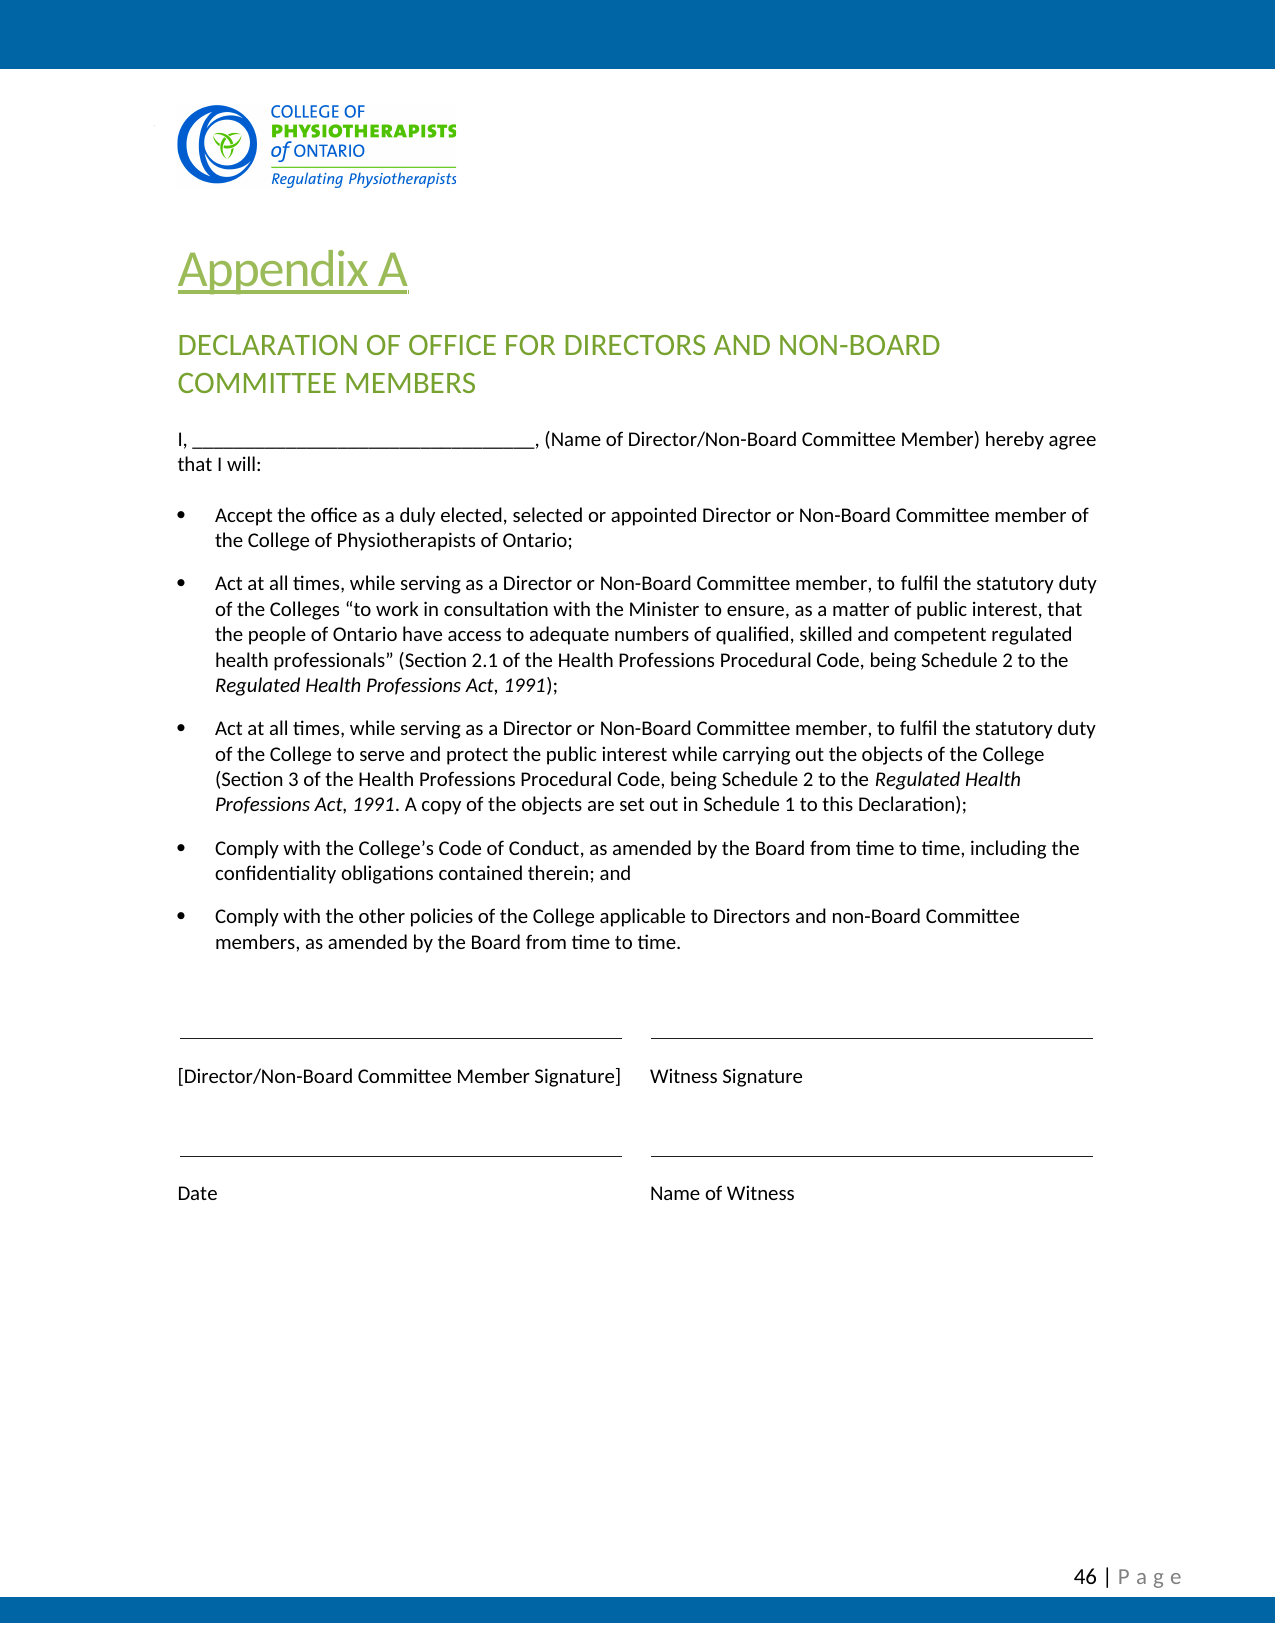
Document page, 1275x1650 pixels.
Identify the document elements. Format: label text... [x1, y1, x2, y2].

list Act at all times, while serving as a Director or Non-Board Committee member, to fulfil the statutory duty of the College to serve and protect the public interest while carrying out the objects of the College (Section 3 of the Health Professions Procedural Code, being Schedule 2 to the Regulated Health Professions Act, 1991. A copy of the objects are set out in Schedule 1 to this Declaration); [177, 715, 1098, 817]
list Accept the office as a duly elected, selected or appointed Director or Non-Board Committee member of the College of Physiotherapists of Ontario; [177, 502, 1098, 553]
list Comply with the other policies of the College applicable to Directors and non-Board Committee members, as amended by the Board from time to time. [177, 903, 1098, 954]
text [Director/Non-Board Committee Member Signature] Witness Signature [177, 1063, 1098, 1089]
subtitle DECLARATION OF OFFICE FOR DIRECTORS AND NON-BOARD COMMITTEE MEMBERS [177, 325, 1098, 401]
list Act at all times, while serving as a Director or Non-Board Committee member, to fulfil the statutory duty of the Colleges “to work in consultation with the Minister to ensure, as a matter of public interest, that the people of Ontario have access to adequate numbers of qualified, skilled and competent regulated health professionals” (Section 2.1 of the Health Professions Procedural Code, being Schedule 2 to the Regulated Health Professions Act, 1991); [177, 571, 1098, 698]
picture [177, 105, 457, 188]
list Comply with the College’s Code of Conduct, as amended by the Board from time to time, including the confidentiality obligations contained therein; and [177, 835, 1098, 886]
text Date Name of Witness [177, 1180, 1098, 1233]
text I, _________________________________, (Name of Director/Non-Board Committee Member) hereby agree that I will: [177, 426, 1098, 477]
subtitle Appendix A [177, 236, 1098, 300]
